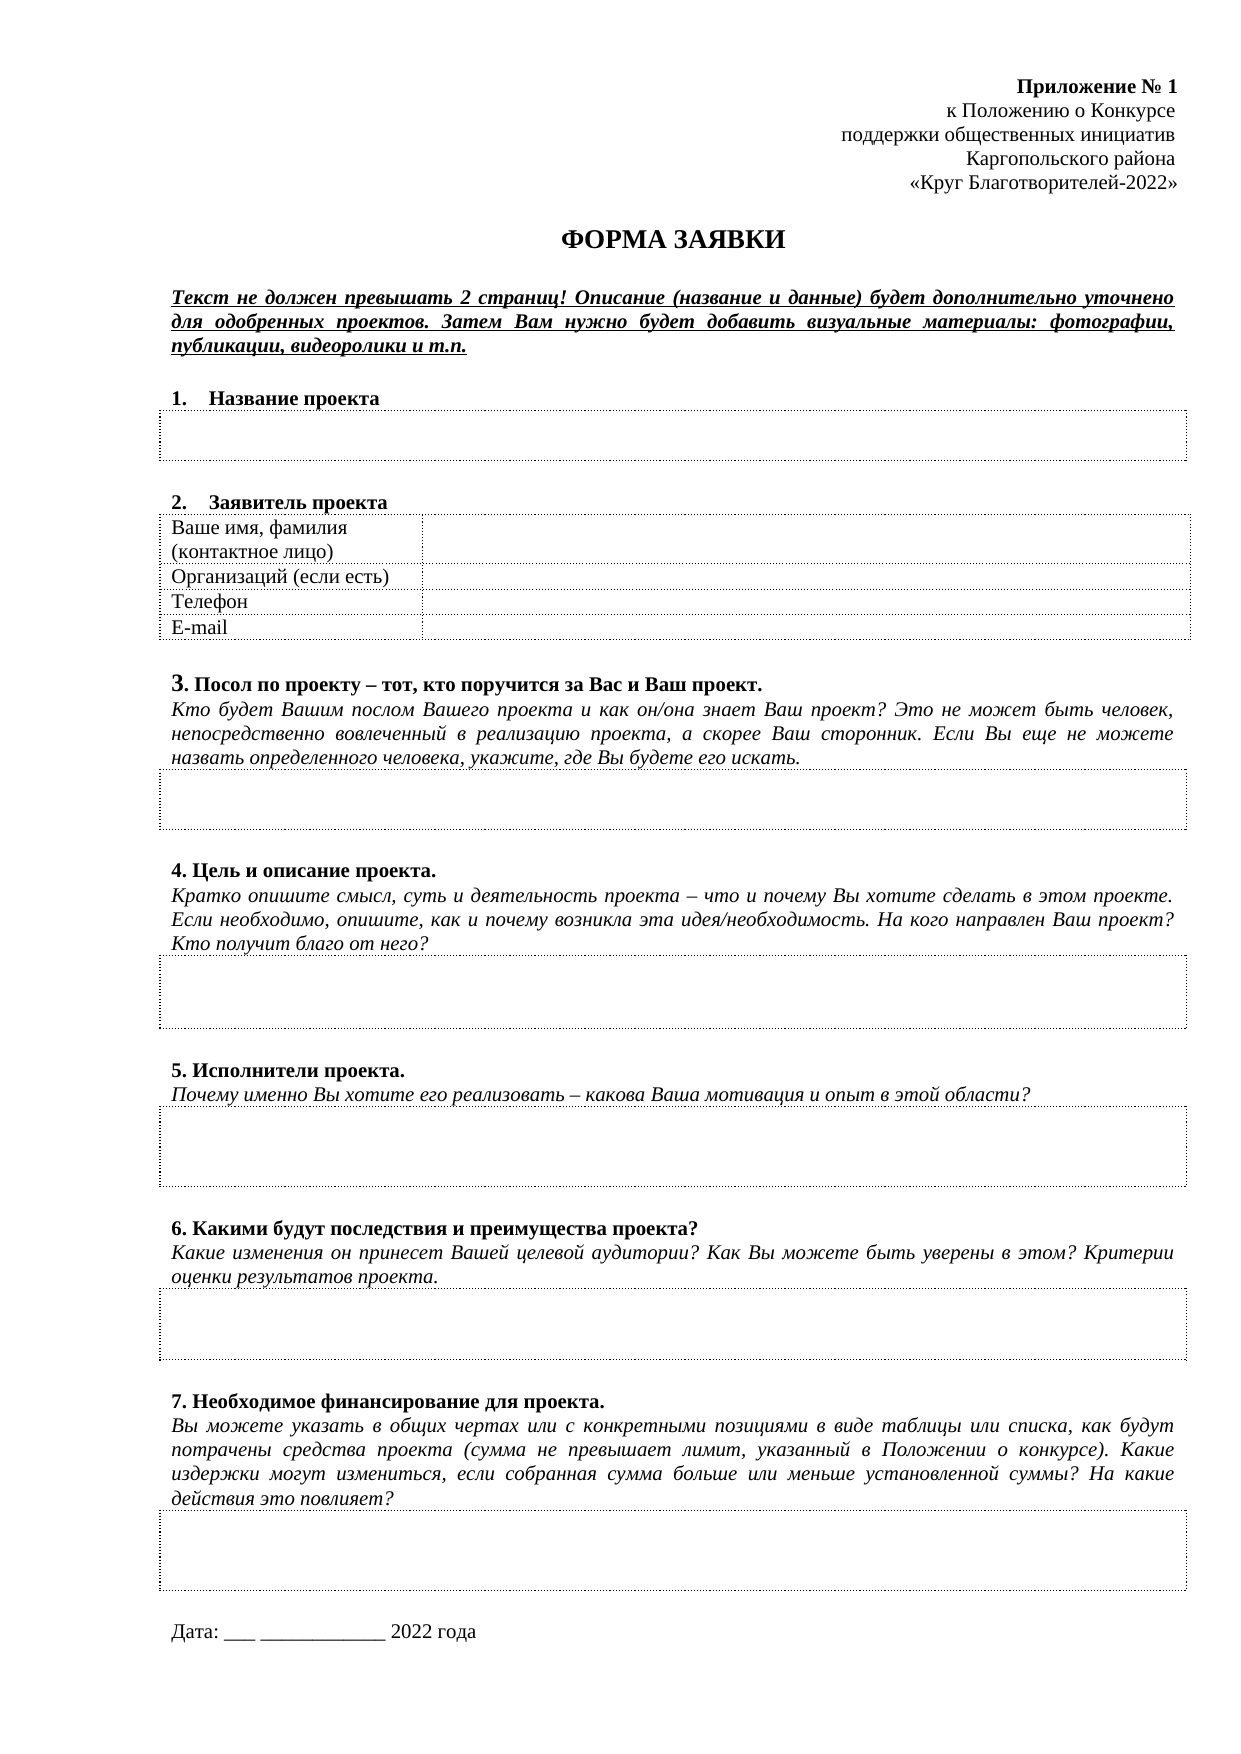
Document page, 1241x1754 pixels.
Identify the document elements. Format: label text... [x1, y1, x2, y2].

text Кто будет Вашим послом Вашего проекта и как он/она знает Ваш проект? Это не может быть человек, непосредственно вовлеченный в реализацию проекта, а скорее Ваш сторонник. Если Вы еще не можете назвать определенного человека, укажите, где Вы будете его искать. [171, 697, 1175, 769]
table_header [422, 514, 1190, 563]
table_header [160, 410, 1186, 460]
text Заявитель проекта [171, 490, 1175, 514]
table_cell E-mail [160, 614, 422, 639]
text Каргопольского района [171, 146, 1175, 170]
table_cell [422, 589, 1190, 613]
subtitle Текст не должен превышать 2 страниц! Описание (название и данные) будет дополнительно уточнено для одобренных проектов. Затем Вам нужно будет добавить визуальные материалы: фотографии, публикации, видеоролики и т.п. [171, 307, 1175, 330]
text Дата: ___ ____________ 2022 года [171, 1619, 1175, 1643]
text Вы можете указать в общих чертах или с конкретными позициями в виде таблицы или списка, как будут потрачены средства проекта (сумма не превышает лимит, указанный в Положении о конкурсе). Какие издержки могут измениться, если собранная сумма больше или меньше установленной суммы? На какие действия это повлияет? [171, 1413, 1175, 1509]
text к Положению о Конкурсе [171, 98, 1175, 122]
text 6. Какими будут последствия и преимущества проекта? [171, 1216, 1175, 1240]
subtitle Текст не должен превышать 2 страниц! Описание (название и данные) будет дополнительно уточнено для одобренных проектов. Затем Вам нужно будет добавить визуальные материалы: фотографии, публикации, видеоролики и т.п. [171, 254, 1175, 306]
table_header [160, 769, 1186, 829]
text Какие изменения он принесет Вашей целевой аудитории? Как Вы можете быть уверены в этом? Критерии оценки результатов проекта. [171, 1240, 1175, 1288]
subtitle Форма заявки [171, 223, 1175, 254]
text «Круг Благотворителей-2022» [762, 170, 1178, 194]
table_header [160, 1106, 1186, 1186]
text Приложение № 1 [171, 74, 1178, 98]
text Название проекта [171, 386, 1175, 410]
table_cell [422, 614, 1190, 639]
text 4. Цель и описание проекта. [171, 858, 1175, 882]
text 3. Посол по проекту – тот, кто поручится за Вас и Ваш проект. [171, 668, 1175, 697]
table_header [160, 1510, 1186, 1590]
text Кратко опишите смысл, суть и деятельность проекта – что и почему Вы хотите сделать в этом проекте. Если необходимо, опишите, как и почему возникла эта идея/необходимость. На кого направлен Ваш проект? Кто получит благо от него? [171, 882, 1175, 955]
text поддержки общественных инициатив [171, 122, 1175, 146]
table_header Ваше имя, фамилия (контактное лицо) [160, 514, 422, 563]
table_cell Организаций (если есть) [160, 563, 422, 588]
table_header [160, 955, 1186, 1028]
text 5. Исполнители проекта. [171, 1058, 1175, 1082]
table_header [160, 1288, 1186, 1359]
table_cell Телефон [160, 589, 422, 613]
text 7. Необходимое финансирование для проекта. [171, 1389, 1175, 1413]
list Почему именно Вы хотите его реализовать – какова Ваша мотивация и опыт в этой области? [171, 1082, 1175, 1106]
subtitle Текст не должен превышать 2 страниц! Описание (название и данные) будет дополнительно уточнено для одобренных проектов. Затем Вам нужно будет добавить визуальные материалы: фотографии, публикации, видеоролики и т.п. [171, 331, 1175, 357]
table_cell [422, 563, 1190, 588]
